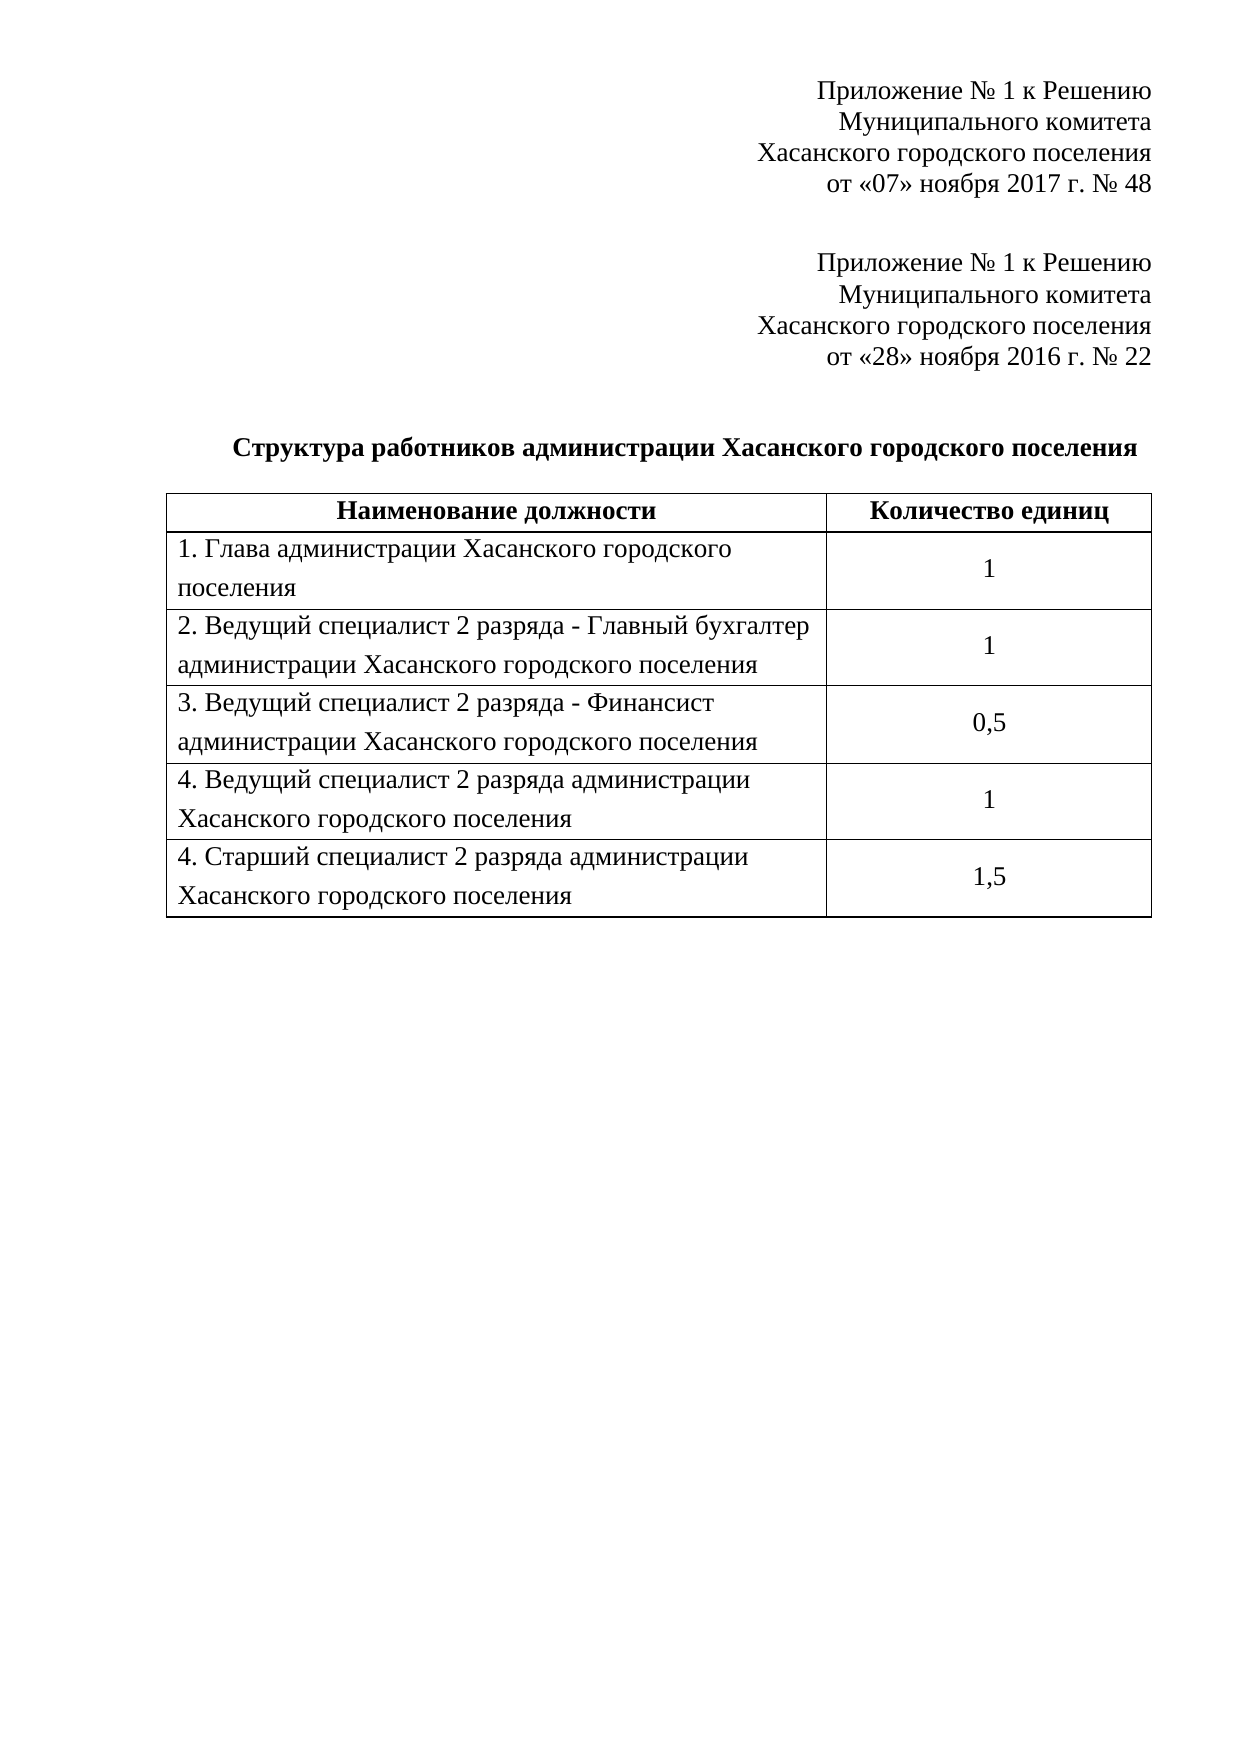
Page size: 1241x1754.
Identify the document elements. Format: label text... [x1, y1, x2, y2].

table_cell 2. Ведущий специалист 2 разряда - Главный бухгалтер администрации Хасанского городского поселения [167, 610, 826, 685]
text Хасанского городского поселения [177, 136, 1152, 167]
text Приложение № 1 к Решению [177, 74, 1152, 105]
table_cell 0,5 [827, 686, 1151, 762]
table_cell 1,5 [827, 840, 1151, 916]
table_header Количество единиц [827, 494, 1151, 531]
text Муниципального комитета [177, 278, 1152, 309]
table_header Наименование должности [167, 494, 826, 531]
table_cell 1. Глава администрации Хасанского городского поселения [167, 533, 826, 608]
table_cell 4. Старший специалист 2 разряда администрации Хасанского городского поселения [167, 840, 826, 916]
text Муниципального комитета [177, 105, 1152, 136]
text Хасанского городского поселения [177, 309, 1152, 340]
text от «28» ноября 2016 г. № 22 [177, 340, 1152, 371]
table_cell 1 [827, 610, 1151, 685]
table_cell 1 [827, 764, 1151, 839]
text Структура работников администрации Хасанского городского поселения [177, 431, 1152, 462]
table_cell 4. Ведущий специалист 2 разряда администрации Хасанского городского поселения [167, 764, 826, 839]
text от «07» ноября 2017 г. № 48 [177, 167, 1152, 198]
table_cell 3. Ведущий специалист 2 разряда - Финансист администрации Хасанского городского поселения [167, 686, 826, 762]
text Приложение № 1 к Решению [177, 247, 1152, 278]
table_cell 1 [827, 533, 1151, 608]
